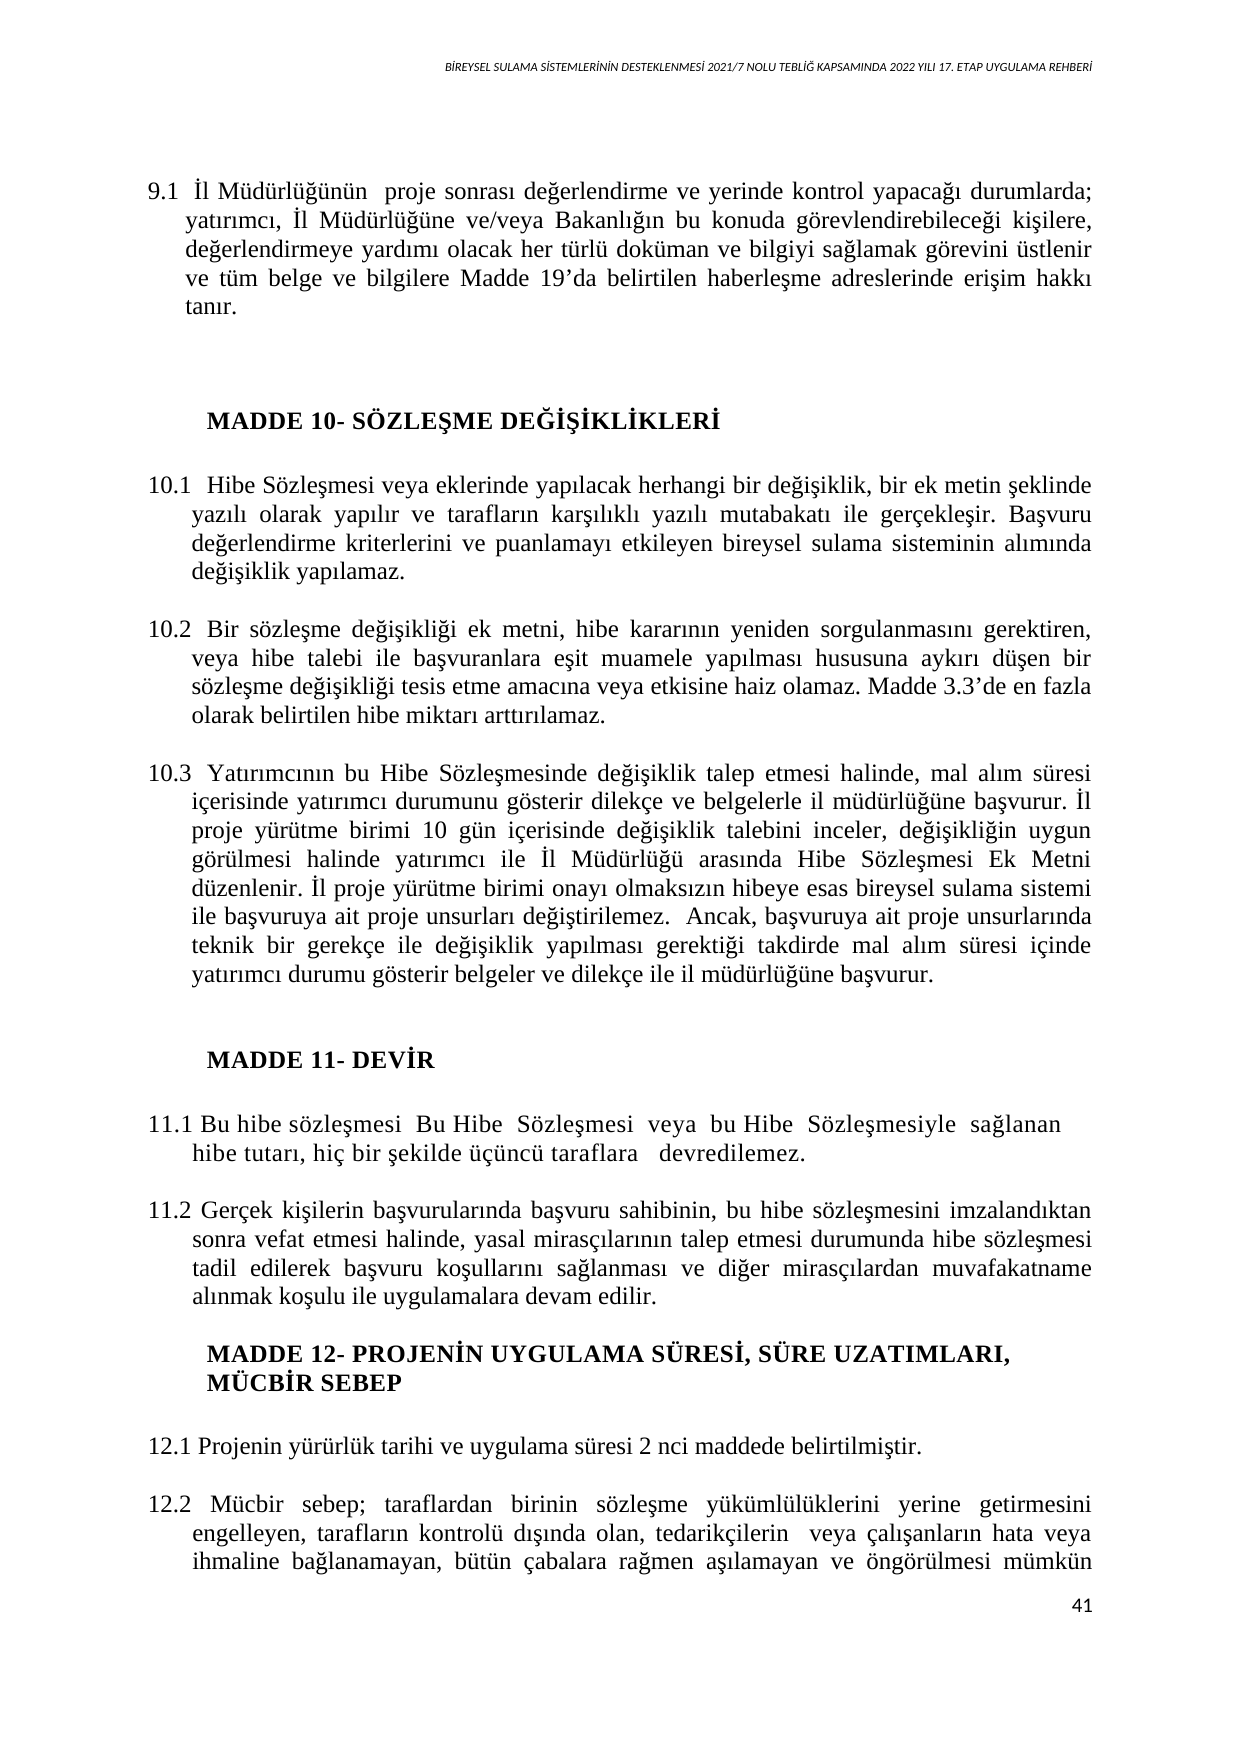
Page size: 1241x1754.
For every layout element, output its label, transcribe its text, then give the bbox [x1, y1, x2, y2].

list İl Müdürlüğünün proje sonrası değerlendirme ve yerinde kontrol yapacağı durumlarda; yatırımcı, İl Müdürlüğüne ve/veya Bakanlığın bu konuda görevlendirebileceği kişilere, değerlendirmeye yardımı olacak her türlü doküman ve bilgiyi sağlamak görevini üstlenir ve tüm belge ve bilgilere Madde 19’da belirtilen haberleşme adreslerinde erişim hakkı tanır. [148, 176, 1093, 320]
list Hibe Sözleşmesi veya eklerinde yapılacak herhangi bir değişiklik, bir ek metin şeklinde yazılı olarak yapılır ve tarafların karşılıklı yazılı mutabakatı ile gerçekleşir. Başvuru değerlendirme kriterlerini ve puanlamayı etkileyen bireysel sulama sisteminin alımında değişiklik yapılamaz. [148, 470, 1093, 585]
list Yatırımcının bu Hibe Sözleşmesinde değişiklik talep etmesi halinde, mal alım süresi içerisinde yatırımcı durumunu gösterir dilekçe ve belgelerle il müdürlüğüne başvurur. İl proje yürütme birimi 10 gün içerisinde değişiklik talebini inceler, değişikliğin uygun görülmesi halinde yatırımcı ile İl Müdürlüğü arasında Hibe Sözleşmesi Ek Metni düzenlenir. İl proje yürütme birimi onayı olmaksızın hibeye esas bireysel sulama sistemi ile başvuruya ait proje unsurları değiştirilemez. Ancak, başvuruya ait proje unsurlarında teknik bir gerekçe ile değişiklik yapılması gerektiği takdirde mal alım süresi içinde yatırımcı durumu gösterir belgeler ve dilekçe ile il müdürlüğüne başvurur. [148, 758, 1093, 988]
subtitle 11.1 Bu hibe sözleşmesi Bu Hibe Sözleşmesi veya bu Hibe Sözleşmesiyle sağlanan hibe tutarı, hiç bir şekilde üçüncü taraflara devredilemez. [148, 1109, 1093, 1166]
title MADDE 10- SÖZLEŞME DEĞİŞİKLİKLERİ [207, 406, 1093, 435]
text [103, 1489, 1093, 1575]
text 11.2 Gerçek kişilerin başvurularında başvuru sahibinin, bu hibe sözleşmesini imzalandıktan sonra vefat etmesi halinde, yasal mirasçılarının talep etmesi durumunda hibe sözleşmesi tadil edilerek başvuru koşullarını sağlanması ve diğer mirasçılardan muvafakatname alınmak koşulu ile uygulamalara devam edilir. [148, 1195, 1093, 1310]
title MADDE 12- PROJENİN UYGULAMA SÜRESİ, SÜRE UZATIMLARI, MÜCBİR SEBEP [207, 1339, 1093, 1396]
title MADDE 11- DEVİR [207, 1045, 1093, 1074]
text 12.1 Projenin yürürlük tarihi ve uygulama süresi 2 nci maddede belirtilmiştir. [148, 1431, 1093, 1460]
list Bir sözleşme değişikliği ek metni, hibe kararının yeniden sorgulanmasını gerektiren, veya hibe talebi ile başvuranlara eşit muamele yapılması hususuna aykırı düşen bir sözleşme değişikliği tesis etme amacına veya etkisine haiz olamaz. Madde 3.3’de en fazla olarak belirtilen hibe miktarı arttırılamaz. [148, 614, 1093, 729]
